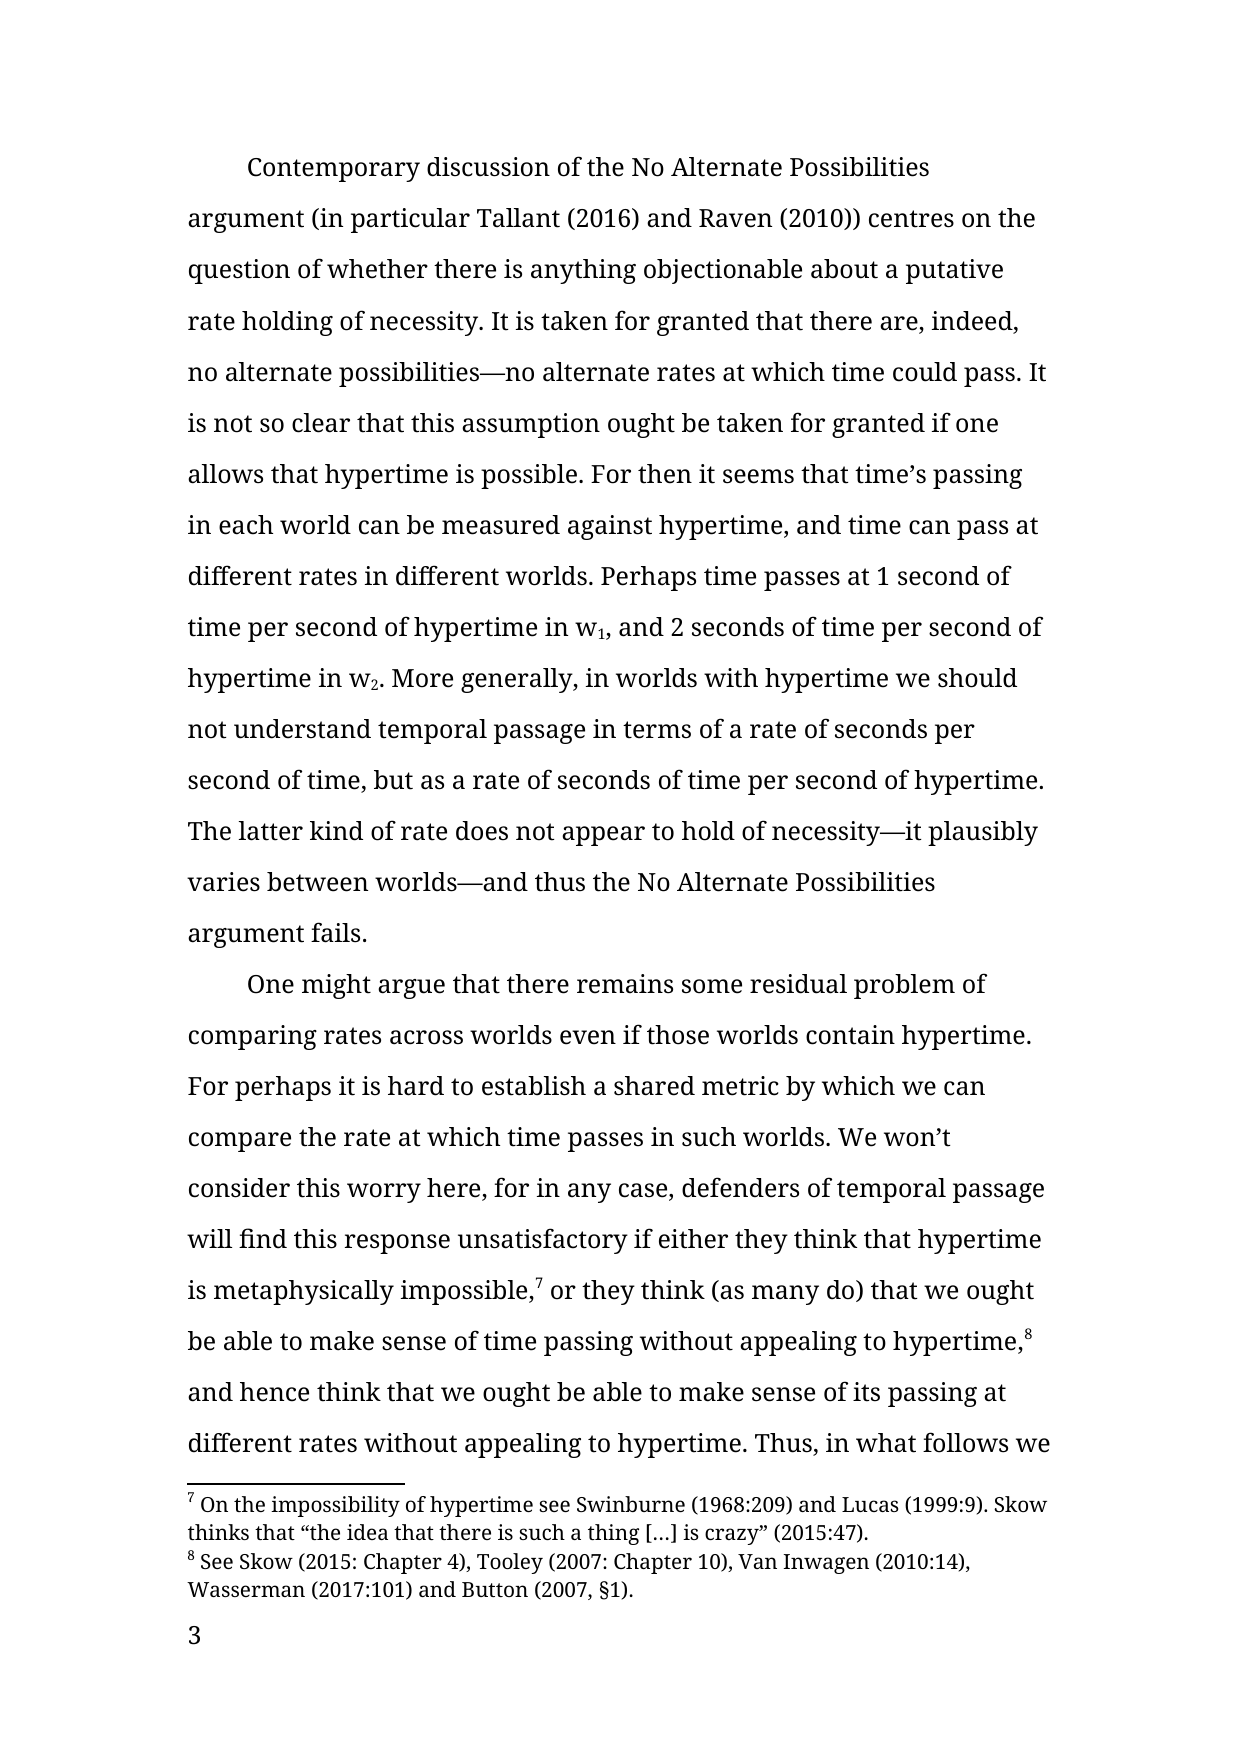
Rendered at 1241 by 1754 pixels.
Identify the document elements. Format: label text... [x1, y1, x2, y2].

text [187, 967, 1053, 1460]
text Contemporary discussion of the No Alternate Possibilities argument (in particular Tallant (2016) and Raven (2010)) centres on the question of whether there is anything objectionable about a putative rate holding of necessity. It is taken for granted that there are, indeed, no alternate possibilities—no alternate rates at which time could pass. It is not so clear that this assumption ought be taken for granted if one allows that hypertime is possible. For then it seems that time’s passing in each world can be measured against hypertime, and time can pass at different rates in different worlds. Perhaps time passes at 1 second of time per second of hypertime in w1, and 2 seconds of time per second of hypertime in w2. More generally, in worlds with hypertime we should not understand temporal passage in terms of a rate of seconds per second of time, but as a rate of seconds of time per second of hypertime. The latter kind of rate does not appear to hold of necessity—it plausibly varies between worlds—and thus the No Alternate Possibilities argument fails. [187, 150, 1053, 950]
